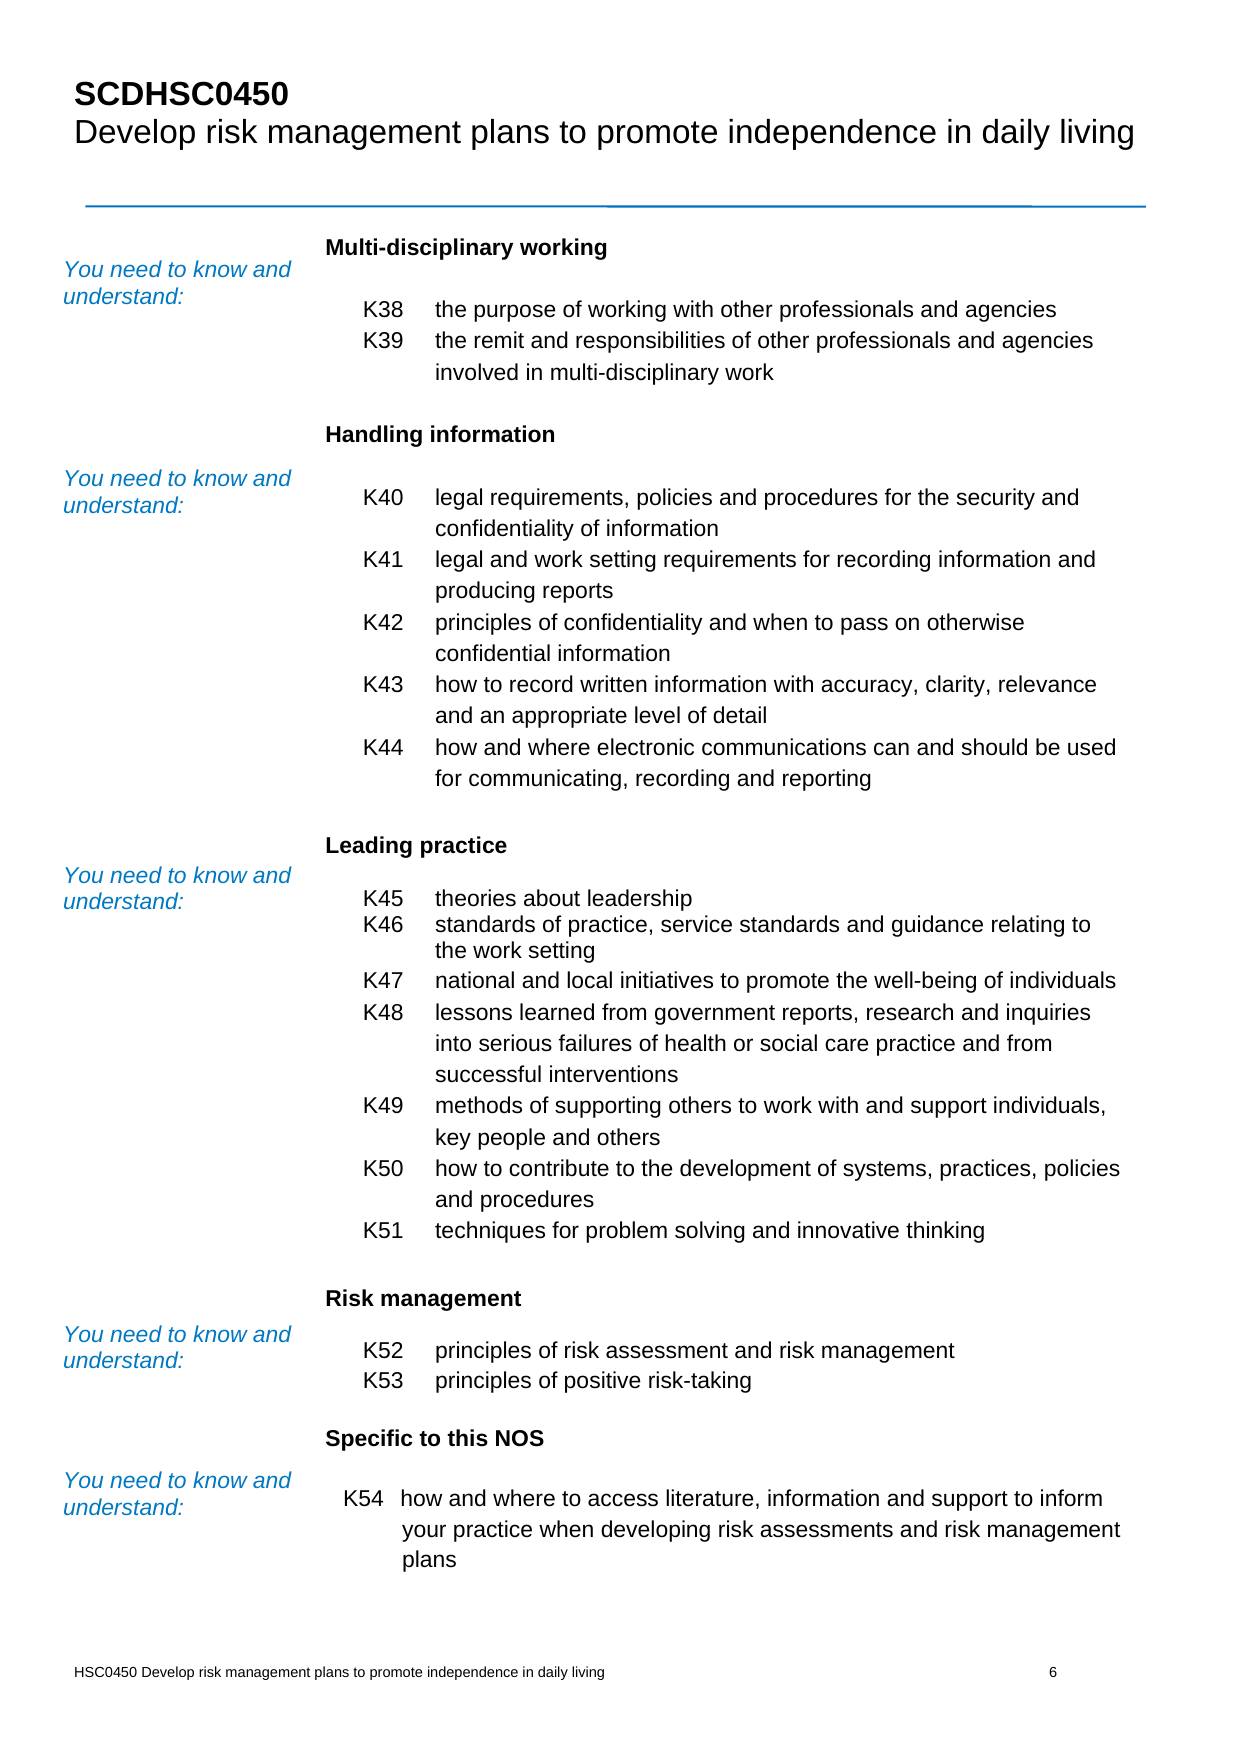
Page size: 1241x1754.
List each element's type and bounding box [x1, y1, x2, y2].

table_header [314, 230, 1137, 1582]
table_header [52, 230, 314, 1582]
